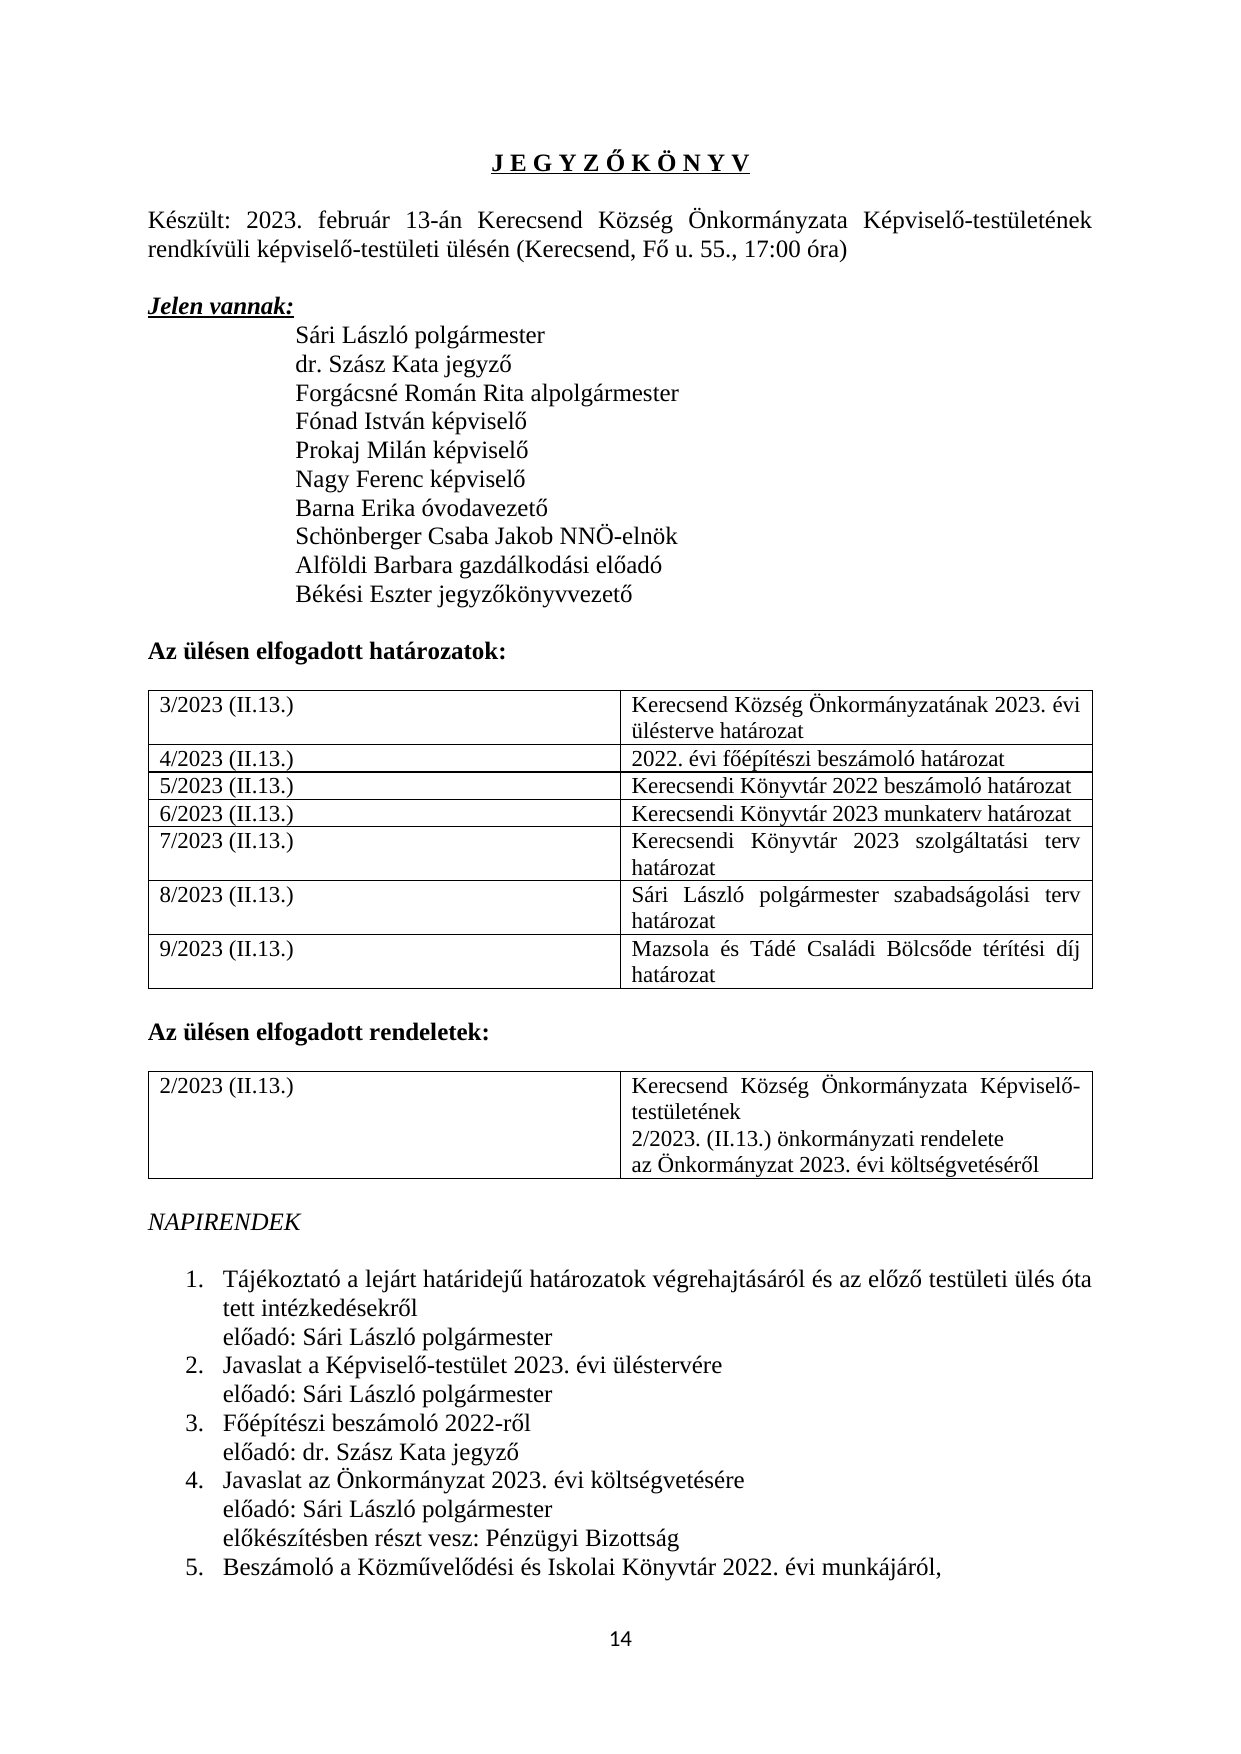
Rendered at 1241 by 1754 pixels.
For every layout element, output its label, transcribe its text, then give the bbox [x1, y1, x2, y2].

text Schönberger Csaba Jakob NNÖ-elnök [221, 521, 1093, 550]
text Fónad István képviselő [221, 406, 1093, 435]
list előadó: Sári László polgármester [223, 1494, 1093, 1523]
table_cell Kerecsendi Könyvtár 2023 szolgáltatási terv határozat [621, 827, 1092, 880]
table_cell Kerecsendi Könyvtár 2023 munkaterv határozat [621, 800, 1092, 826]
text Alföldi Barbara gazdálkodási előadó [221, 550, 1093, 579]
table_cell 2022. évi főépítészi beszámoló határozat [621, 745, 1092, 771]
text Készült: 2023. február 13-án Kerecsend Község Önkormányzata Képviselő-testületének rendkívüli képviselő-testületi ülésén (Kerecsend, Fő u. 55., 17:00 óra) [148, 205, 1093, 263]
list Javaslat az Önkormányzat 2023. évi költségvetésére [185, 1465, 1093, 1494]
text előadó: Sári László polgármester [223, 1322, 1093, 1350]
table_header Kerecsend Község Önkormányzatának 2023. évi ülésterve határozat [621, 691, 1092, 744]
table_cell 8/2023 (II.13.) [149, 881, 620, 934]
list Tájékoztató a lejárt határidejű határozatok végrehajtásáról és az előző testületi ülés óta tett intézkedésekről [185, 1264, 1093, 1322]
text Az ülésen elfogadott határozatok: [148, 636, 1093, 665]
table_cell Kerecsendi Könyvtár 2022 beszámoló határozat [621, 773, 1092, 799]
text Nagy Ferenc képviselő [221, 464, 1093, 493]
table_cell Sári László polgármester szabadságolási terv határozat [621, 881, 1092, 934]
text J E G Y Z Ő K Ö N Y V [148, 148, 1093, 176]
table_cell 5/2023 (II.13.) [149, 773, 620, 799]
text NAPIRENDEK [148, 1207, 1093, 1235]
table_cell 4/2023 (II.13.) [149, 745, 620, 771]
table_header 2/2023 (II.13.) [149, 1072, 620, 1177]
list Beszámoló a Közművelődési és Iskolai Könyvtár 2022. évi munkájáról, [185, 1552, 1093, 1580]
text Sári László polgármester [221, 320, 1093, 349]
text Jelen vannak: [148, 291, 1093, 320]
table_cell 7/2023 (II.13.) [149, 827, 620, 880]
list előadó: dr. Szász Kata jegyző [223, 1437, 1093, 1465]
text Békési Eszter jegyzőkönyvvezető [221, 579, 1093, 608]
table_cell 9/2023 (II.13.) [149, 935, 620, 987]
table_header 3/2023 (II.13.) [149, 691, 620, 744]
list előkészítésben részt vesz: Pénzügyi Bizottság [223, 1523, 1093, 1552]
text dr. Szász Kata jegyző [221, 349, 1093, 378]
table_cell Mazsola és Tádé Családi Bölcsőde térítési díj határozat [621, 935, 1092, 987]
text Prokaj Milán képviselő [221, 435, 1093, 464]
list előadó: Sári László polgármester [223, 1379, 1093, 1408]
text Barna Erika óvodavezető [221, 493, 1093, 521]
list Főépítészi beszámoló 2022-ről [185, 1408, 1093, 1437]
table_header Kerecsend Község Önkormányzata Képviselő-testületének 2/2023. (II.13.) önkormányzati rendelete az Önkormányzat 2023. évi költségvetéséről [621, 1072, 1092, 1177]
list Javaslat a Képviselő-testület 2023. évi üléstervére [185, 1350, 1093, 1379]
text Forgácsné Román Rita alpolgármester [221, 378, 1093, 406]
table_cell 6/2023 (II.13.) [149, 800, 620, 826]
text Az ülésen elfogadott rendeletek: [148, 1017, 1093, 1046]
